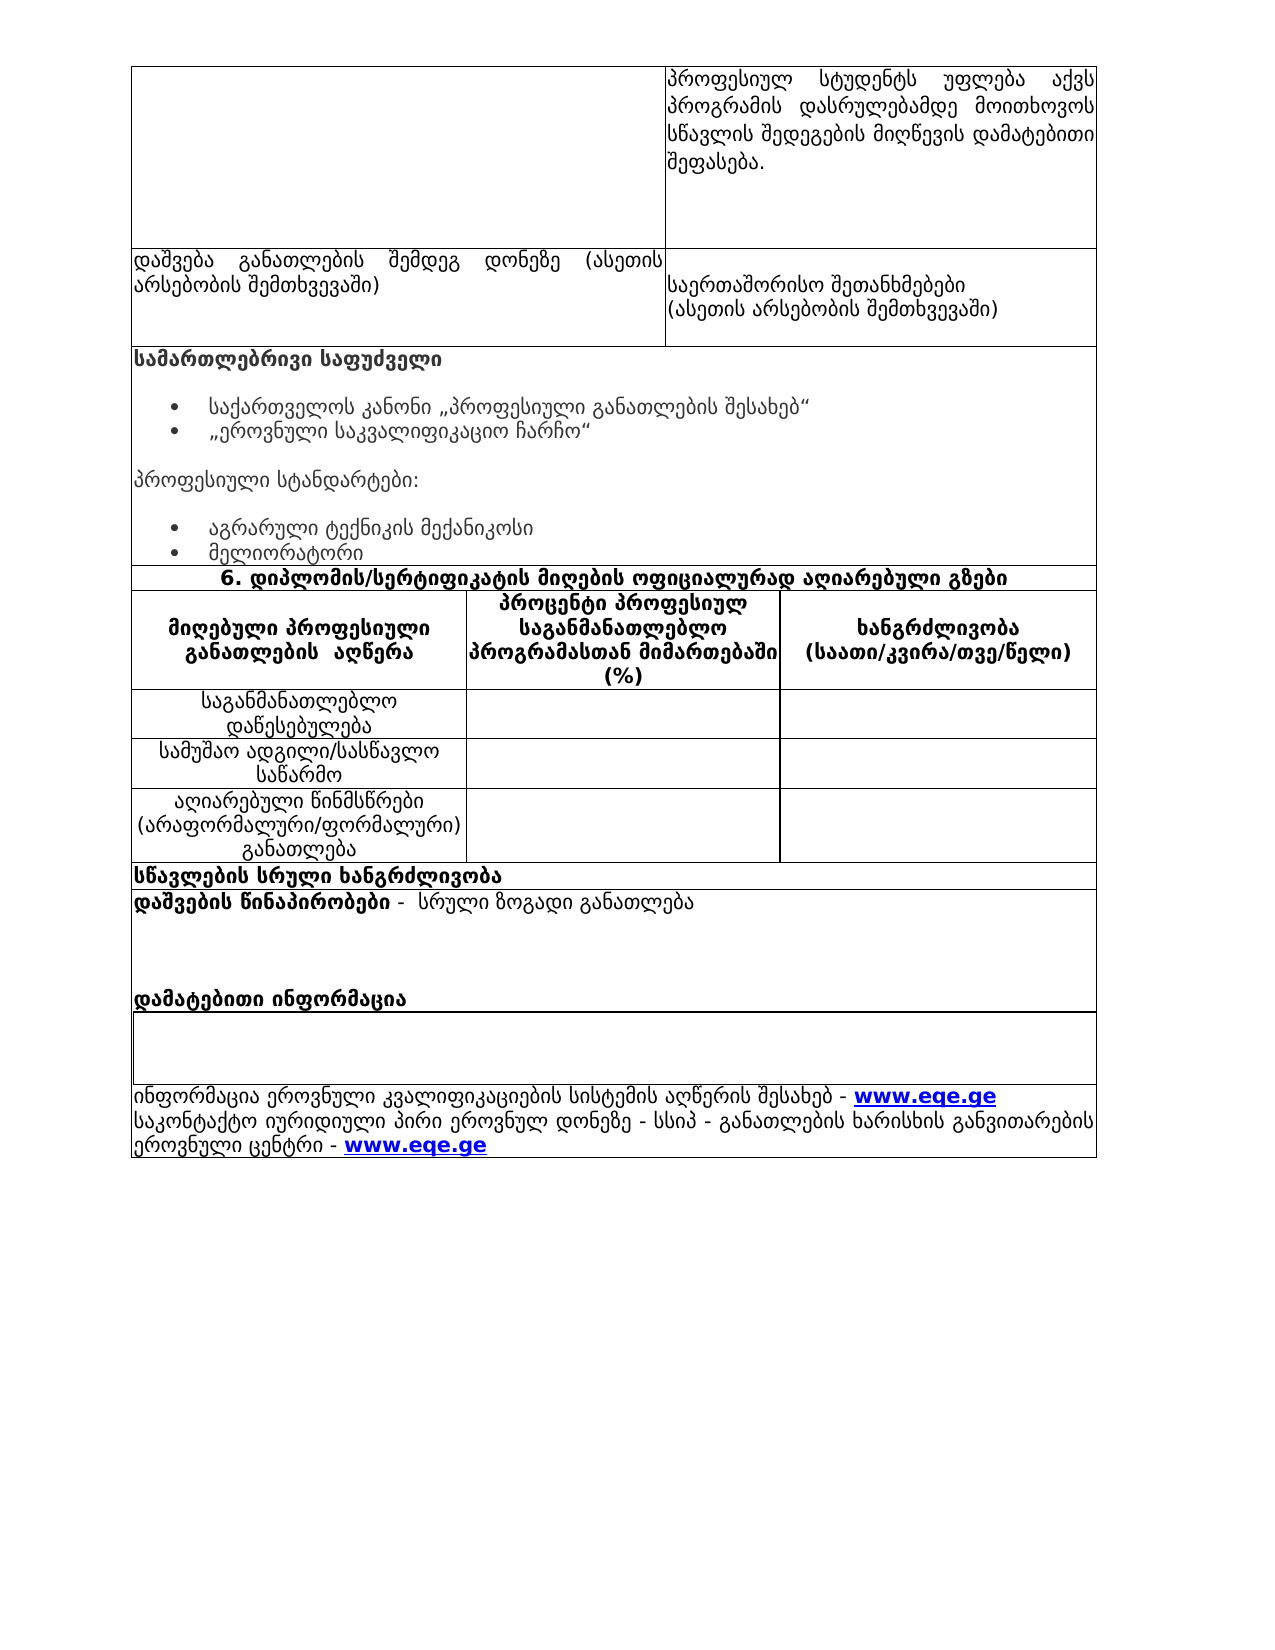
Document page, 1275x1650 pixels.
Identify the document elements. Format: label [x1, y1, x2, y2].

table_header [131, 66, 1134, 1207]
